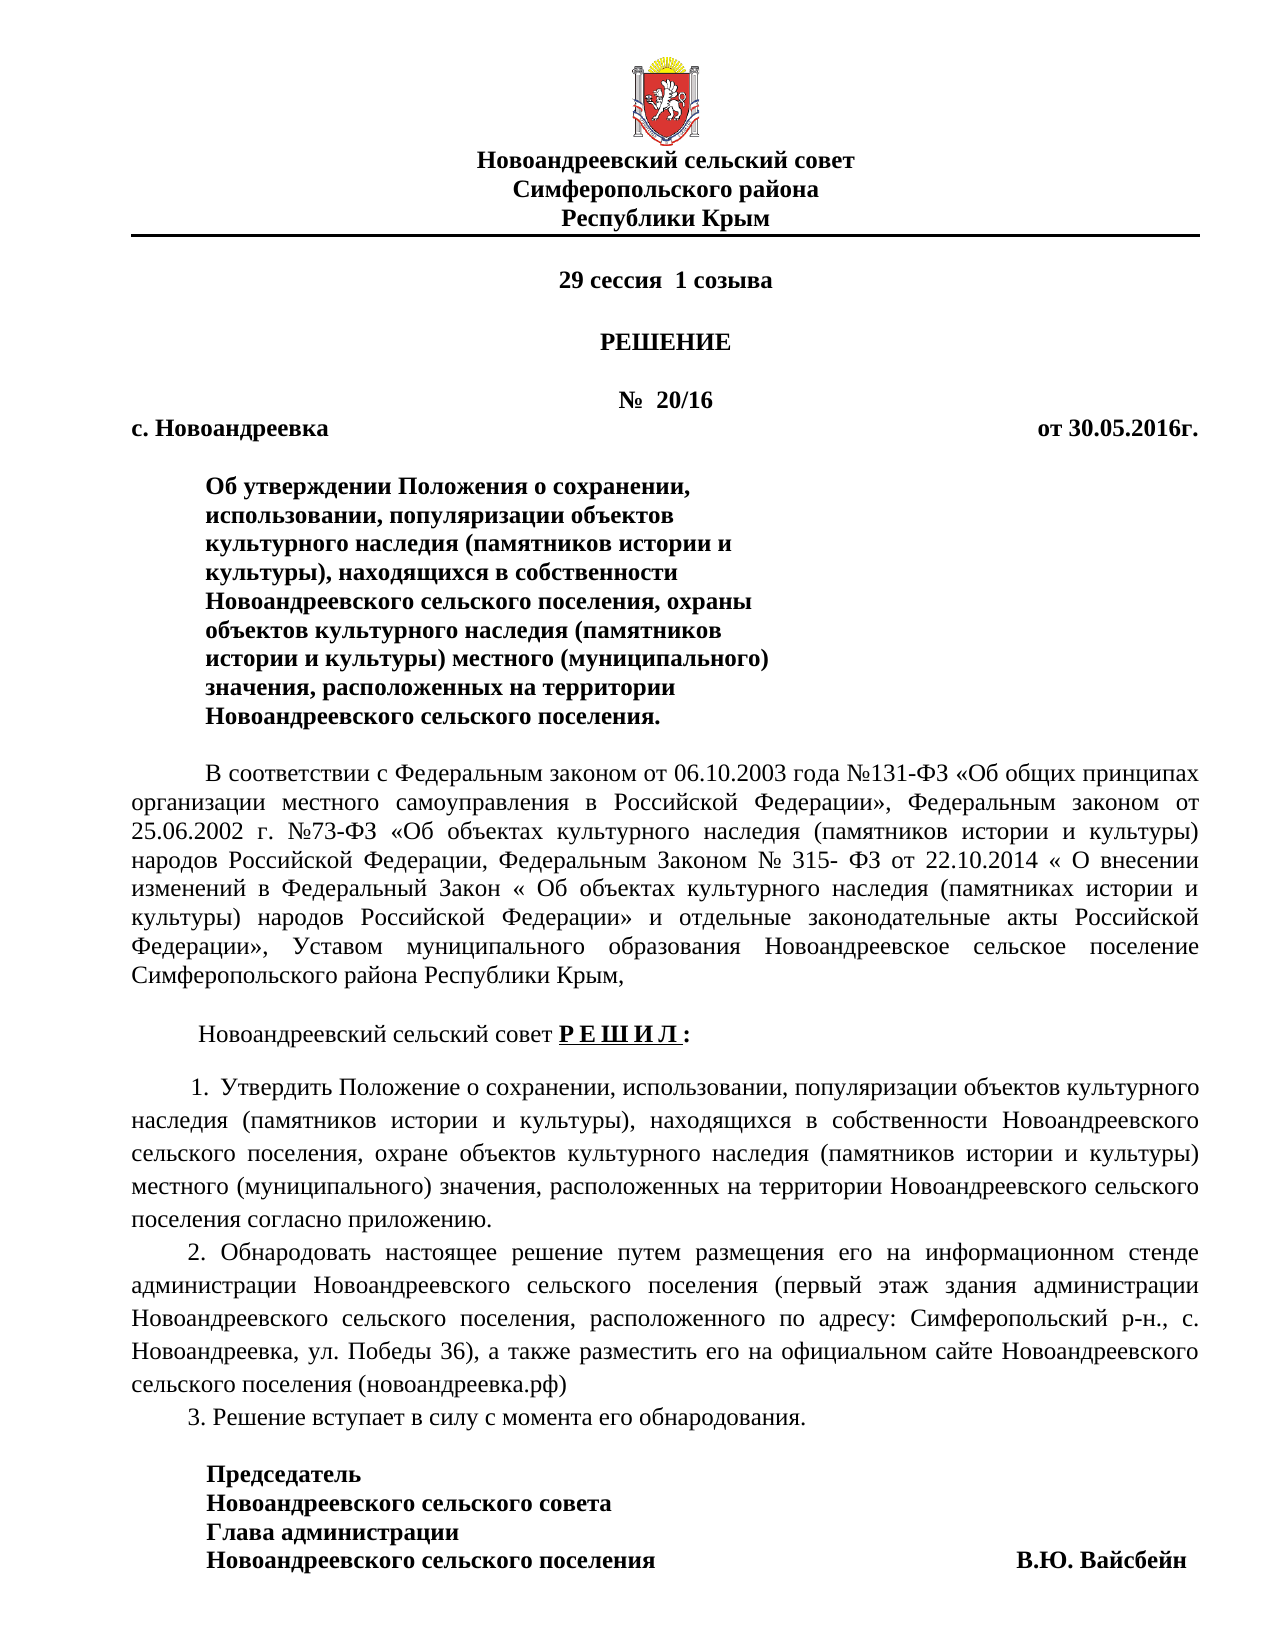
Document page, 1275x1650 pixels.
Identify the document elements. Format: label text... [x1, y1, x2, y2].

text 2. Обнародовать настоящее решение путем размещения его на информационном стенде администрации Новоандреевского сельского поселения (первый этаж здания администрации Новоандреевского сельского поселения, расположенного по адресу: Симферопольский р-н., с. Новоандреевка, ул. Победы 36), а также разместить его на официальном сайте Новоандреевского сельского поселения (новоандреевка.рф) [131, 1237, 1200, 1398]
text № 20/16 [131, 385, 1200, 413]
text Глава администрации [206, 1517, 1200, 1546]
text использовании, популяризации объектов [131, 500, 1200, 528]
text В соответствии с Федеральным законом от 06.10.2003 года №131-ФЗ «Об общих принципах организации местного самоуправления в Российской Федерации», Федеральным законом от 25.06.2002 г. №73-ФЗ «Об объектах культурного наследия (памятников истории и культуры) народов Российской Федерации, Федеральным Законом № 315- ФЗ от 22.10.2014 « О внесении изменений в Федеральный Закон « Об объектах культурного наследия (памятниках истории и культуры) народов Российской Федерации» и отдельные законодательные акты Российской Федерации», Уставом муниципального образования Новоандреевское сельское поселение Симферопольского района Республики Крым, [131, 758, 1200, 988]
list Утвердить Положение о сохранении, использовании, популяризации объектов культурного наследия (памятников истории и культуры), находящихся в собственности Новоандреевского сельского поселения, охране объектов культурного наследия (памятников истории и культуры) местного (муниципального) значения, расположенных на территории Новоандреевского сельского поселения согласно приложению. [131, 1072, 1200, 1233]
text Новоандреевского сельского поселения В.Ю. Вайсбейн [206, 1546, 1200, 1574]
text культуры), находящихся в собственности [131, 557, 1200, 586]
text Новоандреевский сельский совет [131, 145, 1200, 174]
text с. Новоандреевка от 30.05.2016г. [131, 413, 1200, 442]
text истории и культуры) местного (муниципального) [131, 643, 1200, 672]
text значения, расположенных на территории [131, 672, 1200, 701]
text Новоандреевского сельского поселения. [131, 701, 1200, 730]
text Новоандреевский сельский совет РЕШИЛ: [133, 1022, 1200, 1047]
text Об утверждении Положения о сохранении, [131, 471, 1200, 500]
text Новоандреевского сельского совета [206, 1488, 1200, 1517]
text РЕШЕНИЕ [131, 327, 1200, 356]
text культурного наследия (памятников истории и [131, 528, 1200, 557]
text 29 сессия 1 созыва [131, 266, 1200, 294]
text объектов культурного наследия (памятников [131, 615, 1200, 643]
text Симферопольского района [131, 174, 1200, 203]
text Новоандреевского сельского поселения, охраны [131, 586, 1200, 615]
text Председатель [206, 1459, 1200, 1488]
text 3. Решение вступает в силу с момента его обнародования. [131, 1402, 1200, 1431]
picture [632, 56, 700, 146]
text Республики Крым [131, 203, 1200, 234]
